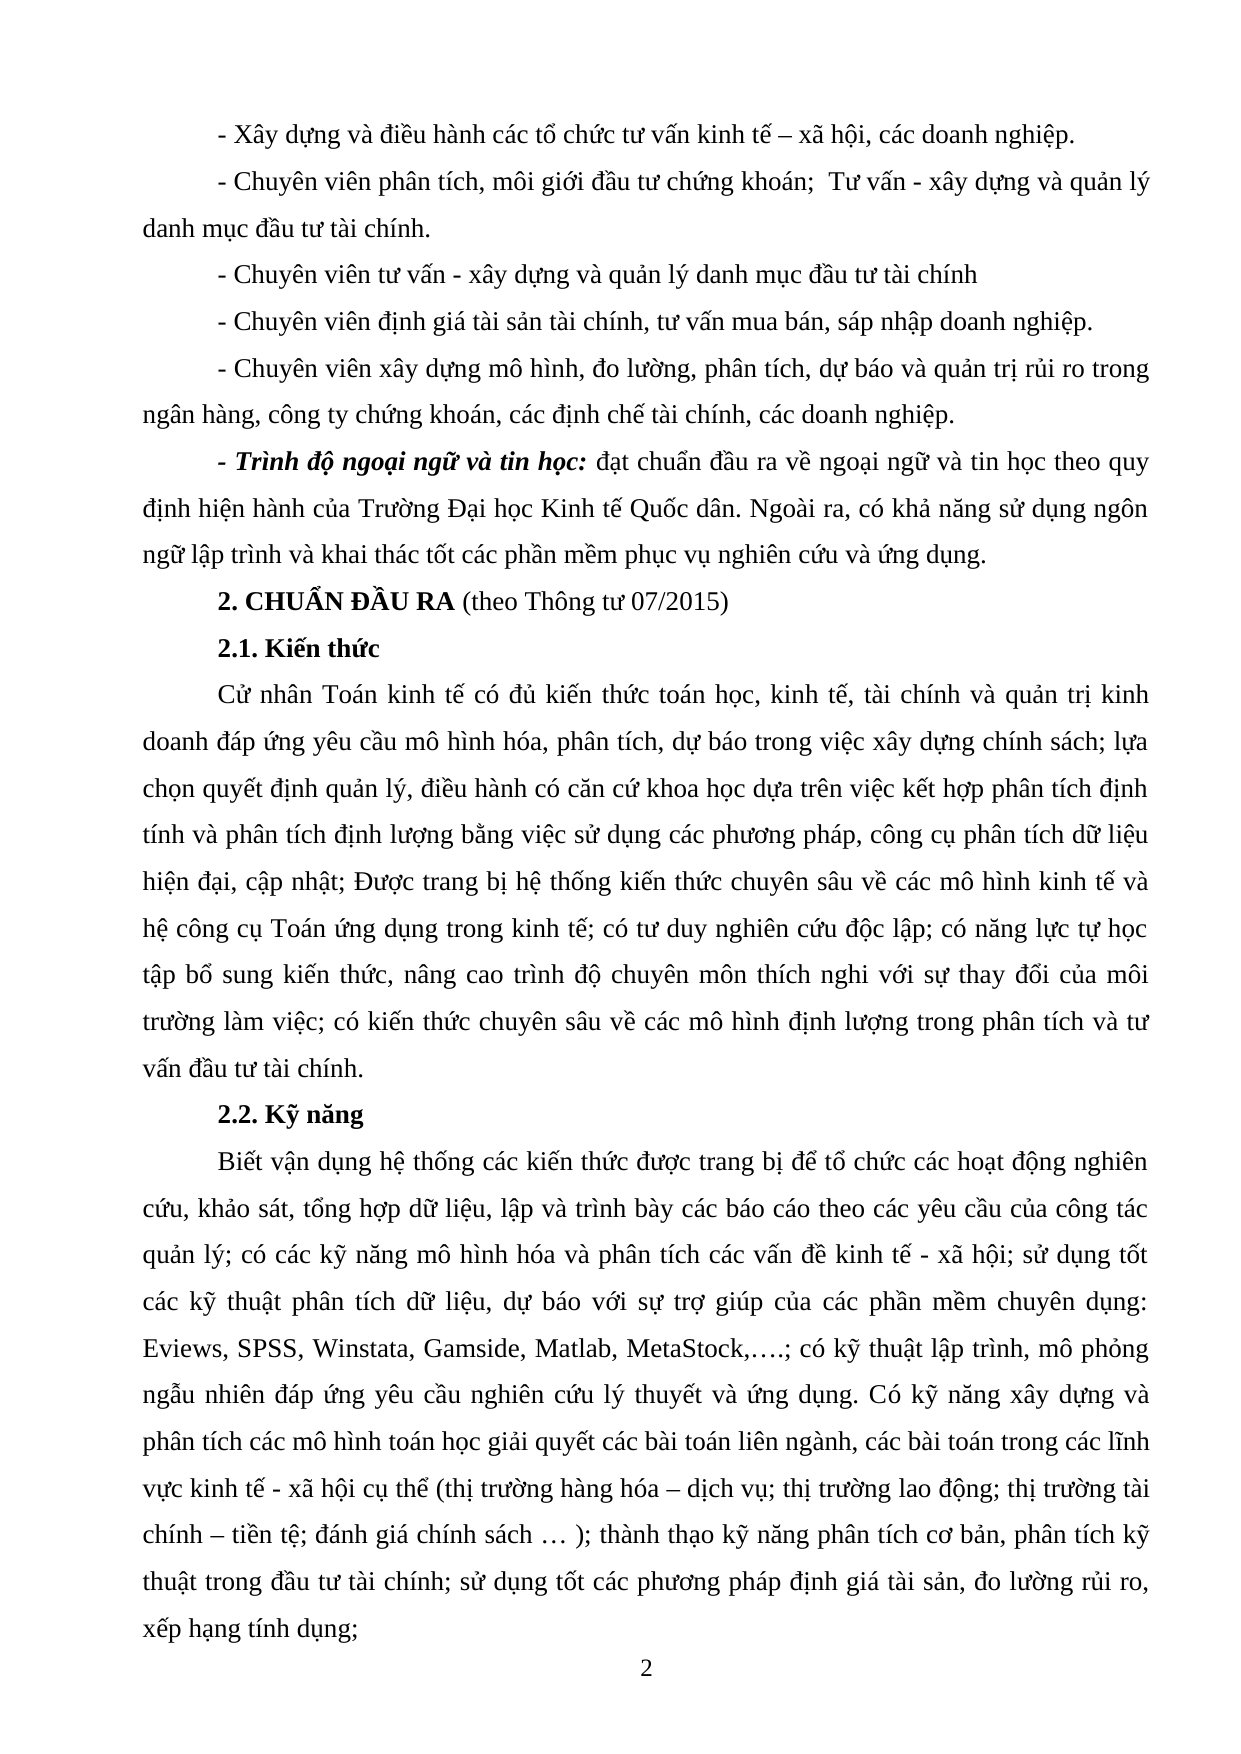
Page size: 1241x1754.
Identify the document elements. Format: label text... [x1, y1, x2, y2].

text 2. CHUẨN ĐẦU RA (theo Thông tư 07/2015) [142, 585, 1150, 616]
text - Chuyên viên định giá tài sản tài chính, tư vấn mua bán, sáp nhập doanh nghiệp. [142, 305, 1150, 336]
text Biết vận dụng hệ thống các kiến thức được trang bị để tổ chức các hoạt động nghiên cứu, khảo sát, tổng hợp dữ liệu, lập và trình bày các báo cáo theo các yêu cầu của công tác quản lý; có các kỹ năng mô hình hóa và phân tích các vấn đề kinh tế - xã hội; sử dụng tốt các kỹ thuật phân tích dữ liệu, dự báo với sự trợ giúp của các phần mềm chuyên dụng: Eviews, SPSS, Winstata, Gamside, Matlab, MetaStock,….; có kỹ thuật lập trình, mô phỏng ngẫu nhiên đáp ứng yêu cầu nghiên cứu lý thuyết và ứng dụng. Có kỹ năng xây dựng và phân tích các mô hình toán học giải quyết các bài toán liên ngành, các bài toán trong các lĩnh vực kinh tế - xã hội cụ thể (thị trường hàng hóa – dịch vụ; thị trường lao động; thị trường tài chính – tiền tệ; đánh giá chính sách … ); thành thạo kỹ năng phân tích cơ bản, phân tích kỹ thuật trong đầu tư tài chính; sử dụng tốt các phương pháp định giá tài sản, đo lường rủi ro, xếp hạng tính dụng; [142, 1145, 1150, 1643]
text - Xây dựng và điều hành các tổ chức tư vấn kinh tế – xã hội, các doanh nghiệp. [142, 118, 1150, 150]
text Cử nhân Toán kinh tế có đủ kiến thức toán học, kinh tế, tài chính và quản trị kinh doanh đáp ứng yêu cầu mô hình hóa, phân tích, dự báo trong việc xây dựng chính sách; lựa chọn quyết định quản lý, điều hành có căn cứ khoa học dựa trên việc kết hợp phân tích định tính và phân tích định lượng bằng việc sử dụng các phương pháp, công cụ phân tích dữ liệu hiện đại, cập nhật; Được trang bị hệ thống kiến thức chuyên sâu về các mô hình kinh tế và hệ công cụ Toán ứng dụng trong kinh tế; có tư duy nghiên cứu độc lập; có năng lực tự học tập bổ sung kiến thức, nâng cao trình độ chuyên môn thích nghi với sự thay đổi của môi trường làm việc; có kiến thức chuyên sâu về các mô hình định lượng trong phân tích và tư vấn đầu tư tài chính. [142, 678, 1150, 1083]
text 2.1. Kiến thức [142, 632, 1150, 663]
text - Chuyên viên xây dựng mô hình, đo lường, phân tích, dự báo và quản trị rủi ro trong ngân hàng, công ty chứng khoán, các định chế tài chính, các doanh nghiệp. [142, 352, 1150, 430]
text 2.2. Kỹ năng [142, 1098, 1150, 1130]
text - Chuyên viên tư vấn - xây dựng và quản lý danh mục đầu tư tài chính [142, 258, 1150, 290]
text - Trình độ ngoại ngữ và tin học: đạt chuẩn đầu ra về ngoại ngữ và tin học theo quy định hiện hành của Trường Đại học Kinh tế Quốc dân. Ngoài ra, có khả năng sử dụng ngôn ngữ lập trình và khai thác tốt các phần mềm phục vụ nghiên cứu và ứng dụng. [142, 445, 1150, 570]
text - Chuyên viên phân tích, môi giới đầu tư chứng khoán; Tư vấn - xây dựng và quản lý danh mục đầu tư tài chính. [142, 165, 1150, 243]
